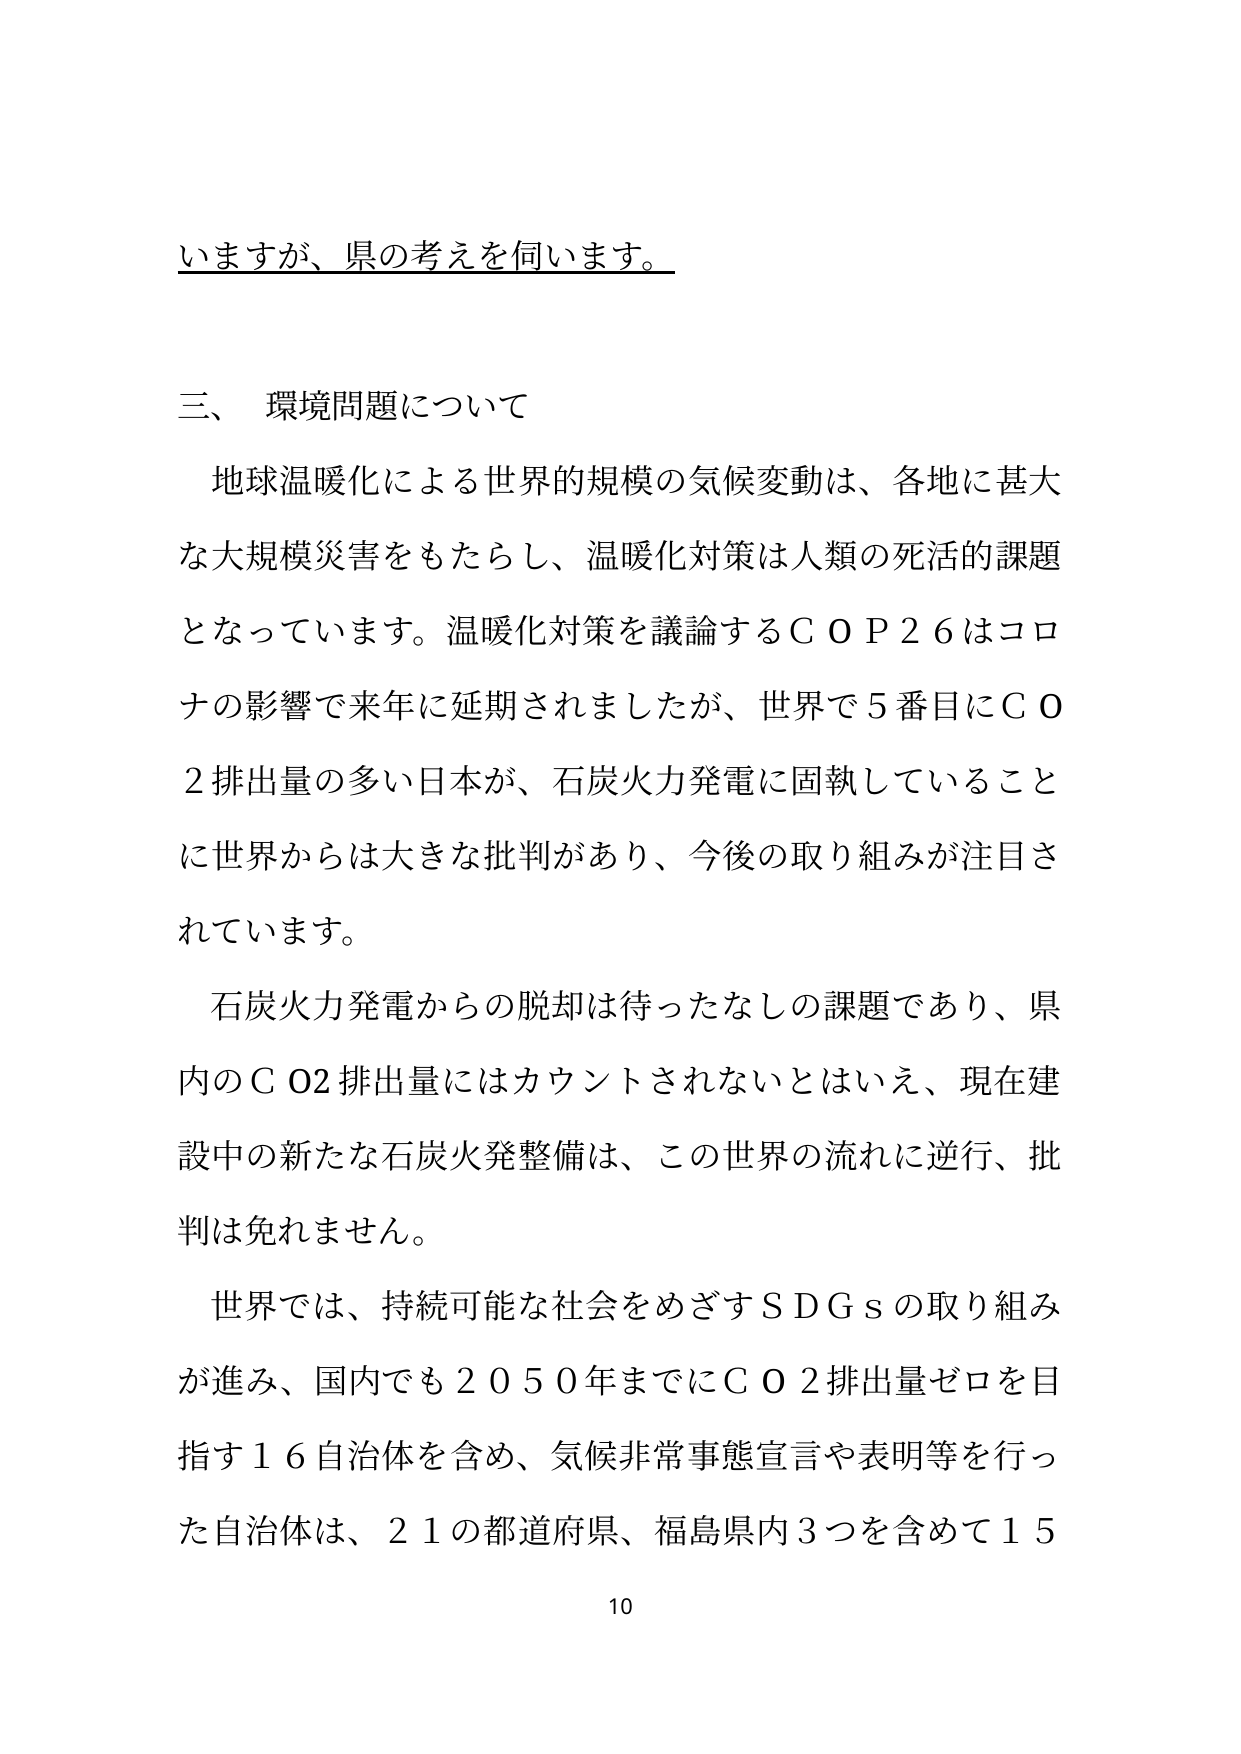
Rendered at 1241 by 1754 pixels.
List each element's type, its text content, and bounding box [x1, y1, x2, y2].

text 石炭火力発電からの脱却は待ったなしの課題であり、県内のＣО2排出量にはカウントされないとはいえ、現在建設中の新たな石炭火発整備は、この世界の流れに逆行、批判は免れません。 [177, 967, 1063, 1267]
text 地球温暖化による世界的規模の気候変動は、各地に甚大な大規模災害をもたらし、温暖化対策は人類の死活的課題となっています。温暖化対策を議論するＣОＰ２６はコロナの影響で来年に延期されましたが、世界で５番目にＣО２排出量の多い日本が、石炭火力発電に固執していることに世界からは大きな批判があり、今後の取り組みが注目されています。 [177, 442, 1063, 967]
list 環境問題について [177, 367, 1063, 442]
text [177, 217, 1063, 292]
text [177, 1267, 1063, 1567]
